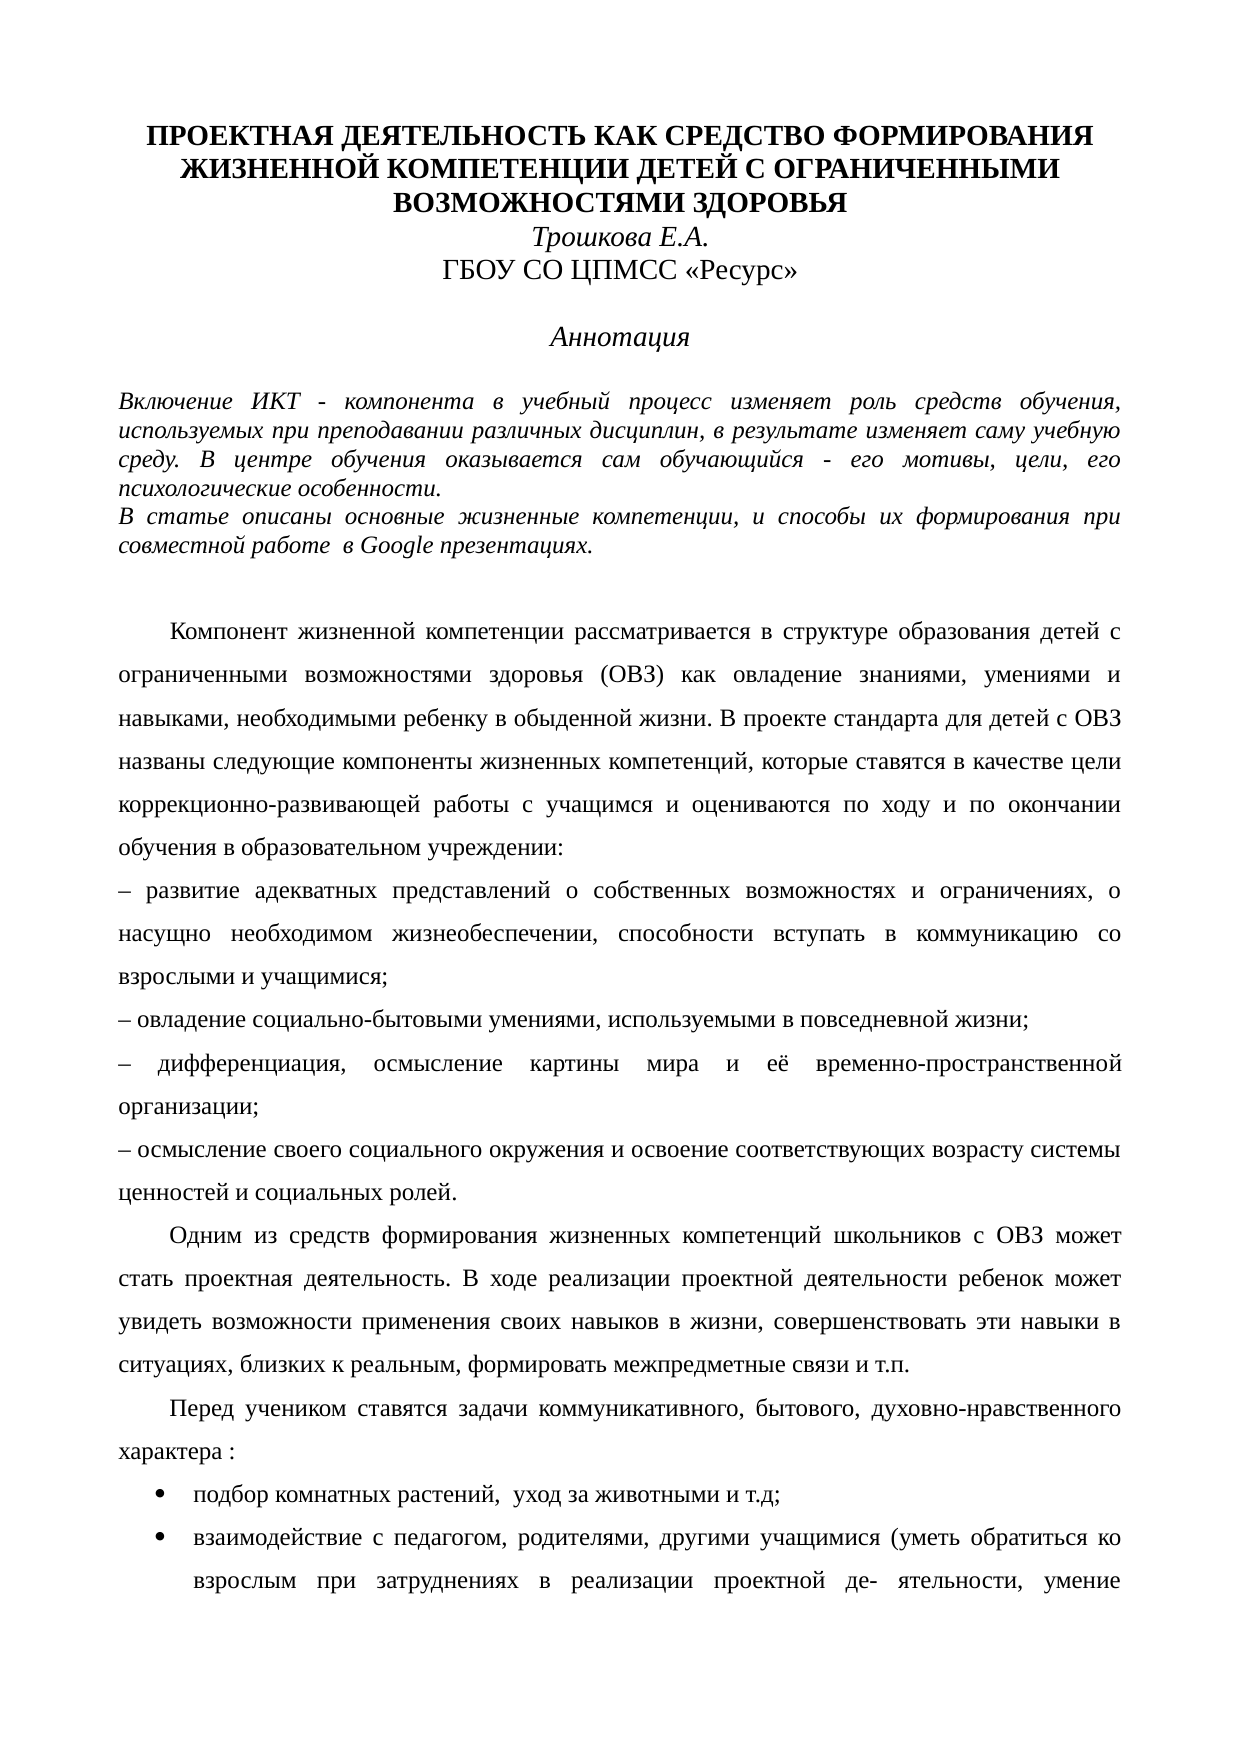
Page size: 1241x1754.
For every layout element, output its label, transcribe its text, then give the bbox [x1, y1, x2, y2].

text Включение ИКТ - компонента в учебный процесс изменяет роль средств обучения, используемых при преподавании различных дисциплин, в результате изменяет саму учебную среду. В центре обучения оказывается сам обучающийся - его мотивы, цели, его психологические особенности. [118, 386, 1122, 501]
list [156, 1522, 1122, 1594]
text Трошкова Е.А. [118, 219, 1122, 252]
text ГБОУ СО ЦПМСС «Ресурс» [118, 252, 1122, 286]
text Одним из средств формирования жизненных компетенций школьников с ОВЗ может стать проектная деятельность. В ходе реализации проектной деятельности ребенок может увидеть возможности применения своих навыков в жизни, совершенствовать эти навыки в ситуациях, близких к реальным, формировать межпредметные связи и т.п. [118, 1220, 1122, 1378]
text – овладение социально-бытовыми умениями, используемыми в повседневной жизни; [118, 1004, 1122, 1033]
text – осмысление своего социального окружения и освоение соответствующих возрасту системы ценностей и социальных ролей. [118, 1134, 1122, 1206]
list подбор комнатных растений, уход за животными и т.д; [156, 1479, 1122, 1508]
text Аннотация [118, 319, 1122, 353]
text Перед учеником ставятся задачи коммуникативного, бытового, духовно-нравственного характера : [118, 1393, 1122, 1464]
text – развитие адекватных представлений о собственных возможностях и ограничениях, о насущно необходимом жизнеобеспечении, способности вступать в коммуникацию со взрослыми и учащимися; [118, 875, 1122, 990]
text ПРОЕКТНАЯ ДЕЯТЕЛЬНОСТЬ КАК СРЕДСТВО ФОРМИРОВАНИЯ ЖИЗНЕННОЙ КОМПЕТЕНЦИИ ДЕТЕЙ С ОГРАНИЧЕННЫМИ ВОЗМОЖНОСТЯМИ ЗДОРОВЬЯ [118, 118, 1122, 219]
text – дифференциация, осмысление картины мира и её временно-пространственной организации; [118, 1048, 1122, 1119]
text В статье описаны основные жизненные компетенции, и способы их формирования при совместной работе в Google презентациях. [118, 501, 1122, 559]
text Компонент жизненной компетенции рассматривается в структуре образования детей с ограниченными возможностями здоровья (ОВЗ) как овладение знаниями, умениями и навыками, необходимыми ребенку в обыденной жизни. В проекте стандарта для детей с ОВЗ названы следующие компоненты жизненных компетенций, которые ставятся в качестве цели коррекционно-развивающей работы с учащимся и оцениваются по ходу и по окончании обучения в образовательном учреждении: [118, 616, 1122, 861]
